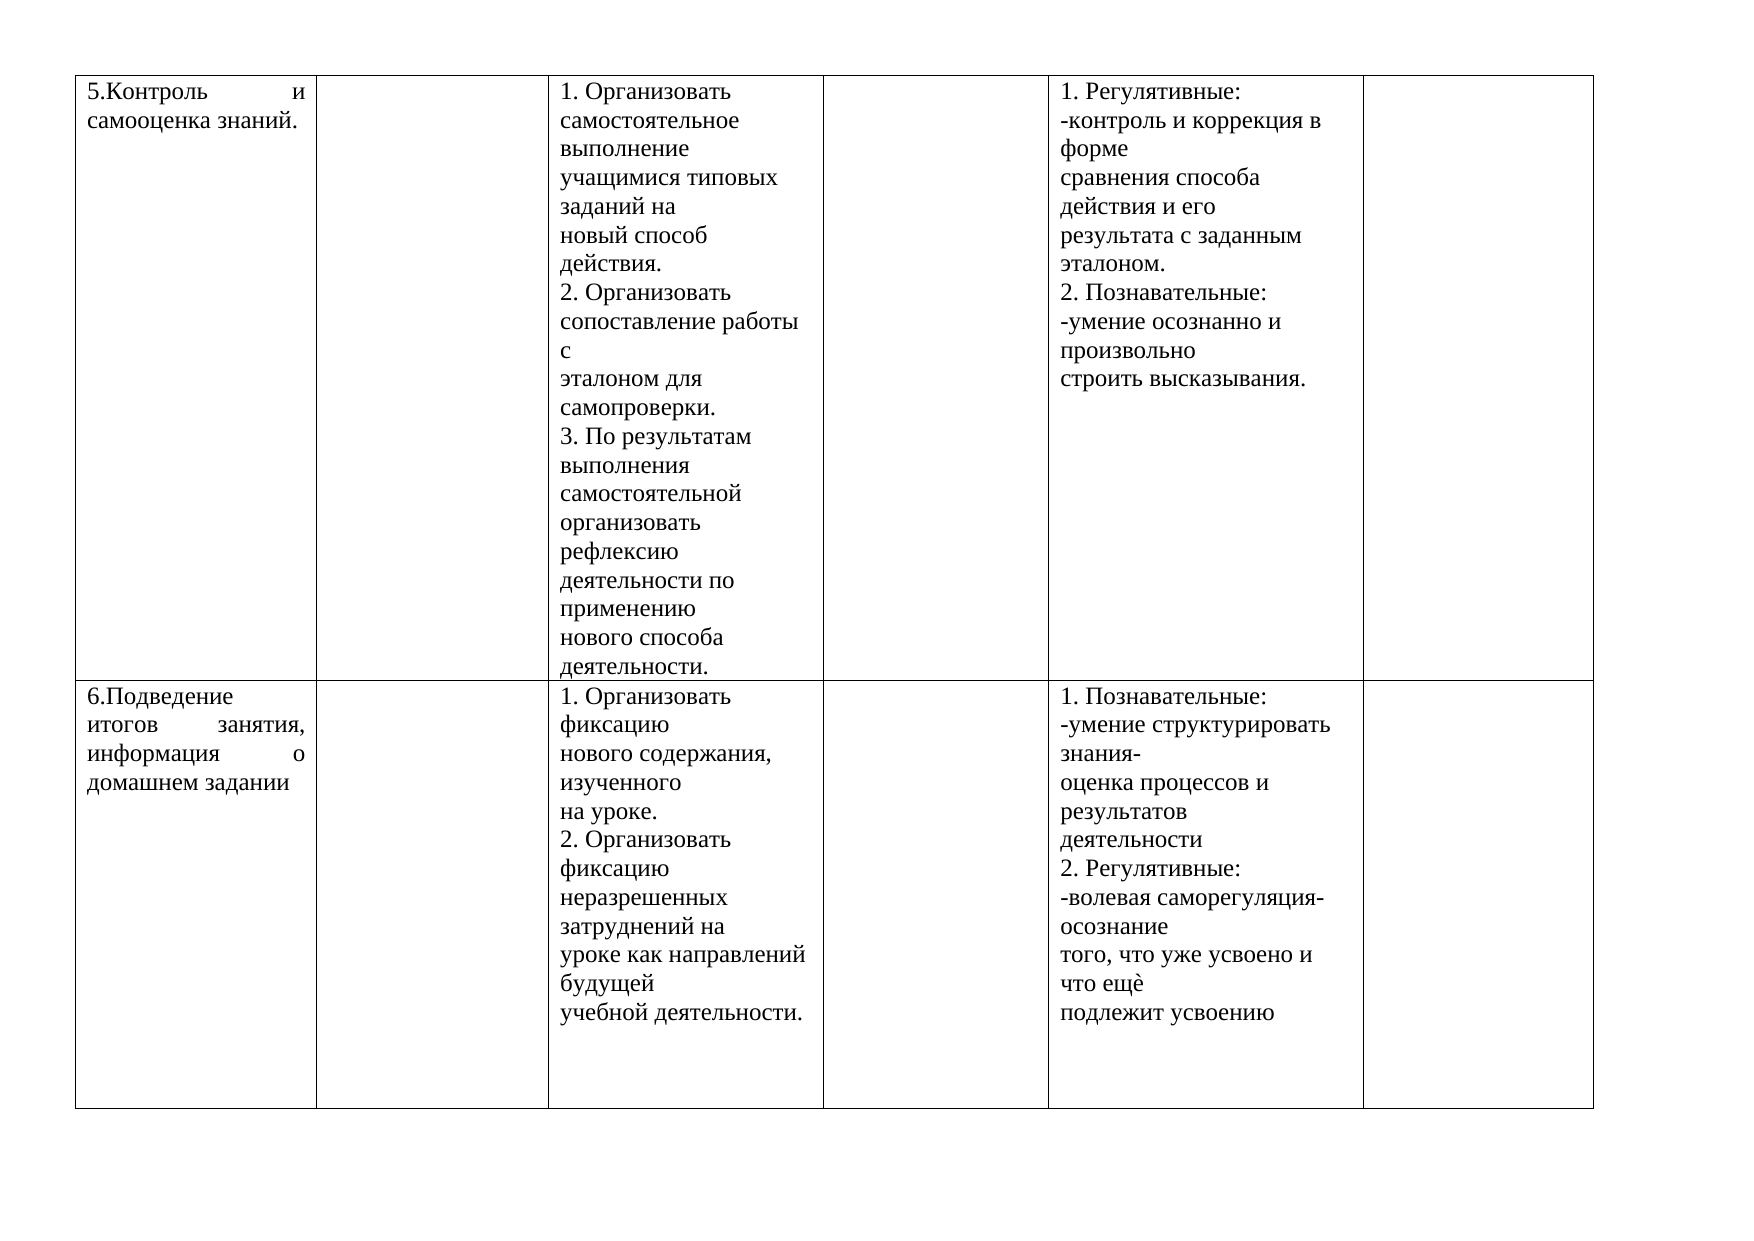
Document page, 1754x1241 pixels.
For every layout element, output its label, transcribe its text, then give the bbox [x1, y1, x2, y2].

table_cell 6.Подведение итогов занятия, информация о домашнем задании [76, 681, 316, 1108]
table_cell [317, 681, 548, 1108]
table_cell [1364, 76, 1593, 680]
table_cell 1. Регулятивные: -контроль и коррекция в форме сравнения способа действия и его результата с заданным эталоном. 2. Познавательные: -умение осознанно и произвольно строить высказывания. [1049, 76, 1363, 680]
table_cell [824, 76, 1048, 680]
table_cell 1. Организовать фиксацию нового содержания, изученного на уроке. 2. Организовать фиксацию неразрешенных затруднений на уроке как направлений будущей учебной деятельности. [549, 681, 823, 1108]
table_cell 5.Контроль и самооценка знаний. [76, 76, 316, 680]
table_cell 1. Познавательные: -умение структурировать знания- оценка процессов и результатов деятельности 2. Регулятивные: -волевая саморегуляция-осознание того, что уже усвоено и что ещѐ подлежит усвоению [1049, 681, 1363, 1108]
table_cell [824, 681, 1048, 1108]
table_cell [1364, 681, 1593, 1108]
table_cell [317, 76, 548, 680]
table_cell 1. Организовать самостоятельное выполнение учащимися типовых заданий на новый способ действия. 2. Организовать сопоставление работы с эталоном для самопроверки. 3. По результатам выполнения самостоятельной организовать рефлексию деятельности по применению нового способа деятельности. [549, 76, 823, 680]
